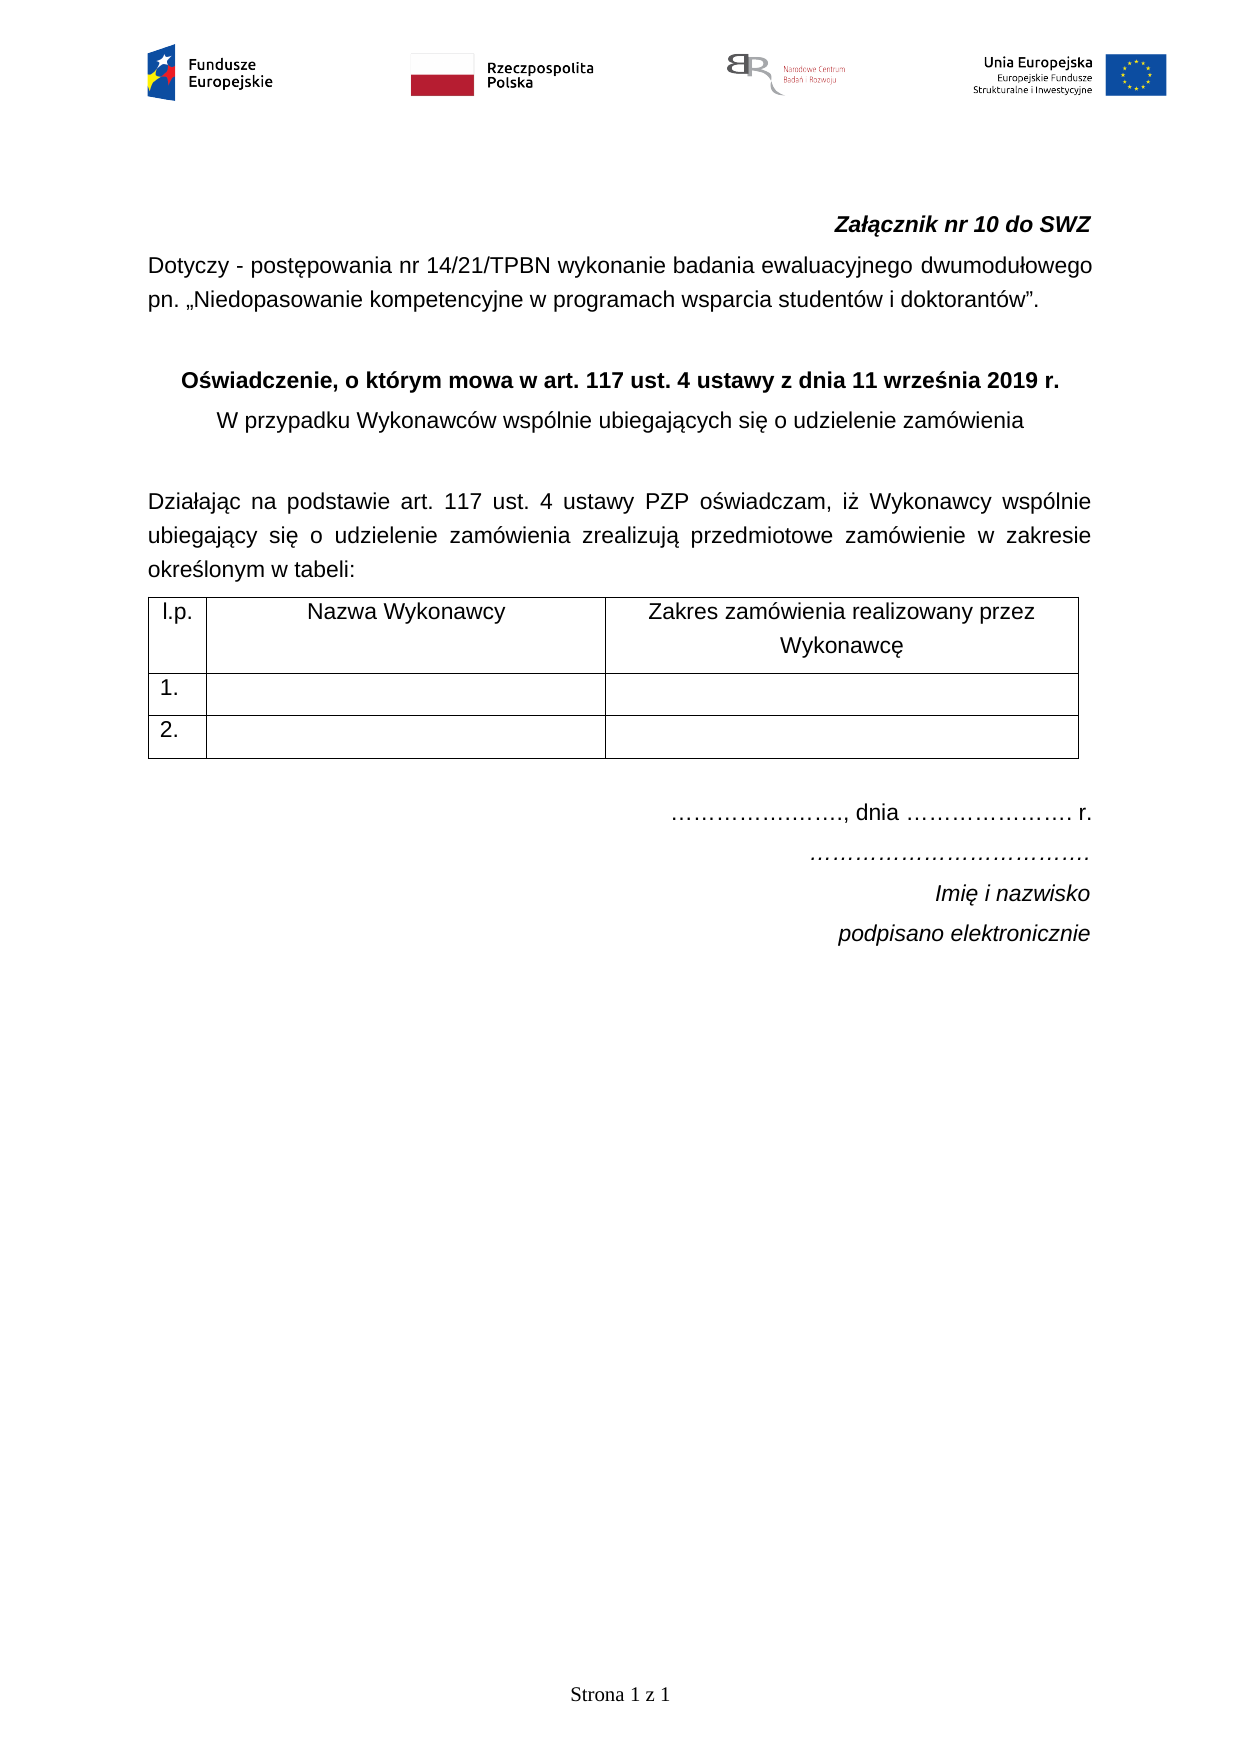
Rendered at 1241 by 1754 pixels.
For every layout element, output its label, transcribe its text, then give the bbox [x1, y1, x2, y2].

text Dotyczy - postępowania nr 14/21/TPBN wykonanie badania ewaluacyjnego dwumodułowego pn. „Niedopasowanie kompetencyjne w programach wsparcia studentów i doktorantów”. [148, 252, 1092, 312]
text podpisano elektronicznie [148, 920, 1092, 946]
table_cell 2. [149, 716, 206, 757]
table_header l.p. [149, 598, 206, 673]
text Imię i nazwisko [148, 880, 1092, 906]
text Załącznik nr 10 do SWZ [148, 211, 1092, 238]
table_header Zakres zamówienia realizowany przez Wykonawcę [606, 598, 1078, 673]
table_cell [207, 716, 605, 757]
table_cell [606, 716, 1078, 757]
table_cell [606, 674, 1078, 715]
text …………….……., dnia …………………. r. [148, 799, 1092, 825]
text Oświadczenie, o którym mowa w art. 117 ust. 4 ustawy z dnia 11 września 2019 r. [148, 367, 1092, 393]
text W przypadku Wykonawców wspólnie ubiegających się o udzielenie zamówienia [148, 407, 1092, 433]
table_cell 1. [149, 674, 206, 715]
table_header Nazwa Wykonawcy [207, 598, 605, 673]
picture [147, 44, 1167, 101]
text ………………………………. [148, 839, 1092, 866]
table_cell [207, 674, 605, 715]
text Działając na podstawie art. 117 ust. 4 ustawy PZP oświadczam, iż Wykonawcy wspólnie ubiegający się o udzielenie zamówienia zrealizują przedmiotowe zamówienie w zakresie określonym w tabeli: [148, 488, 1092, 583]
